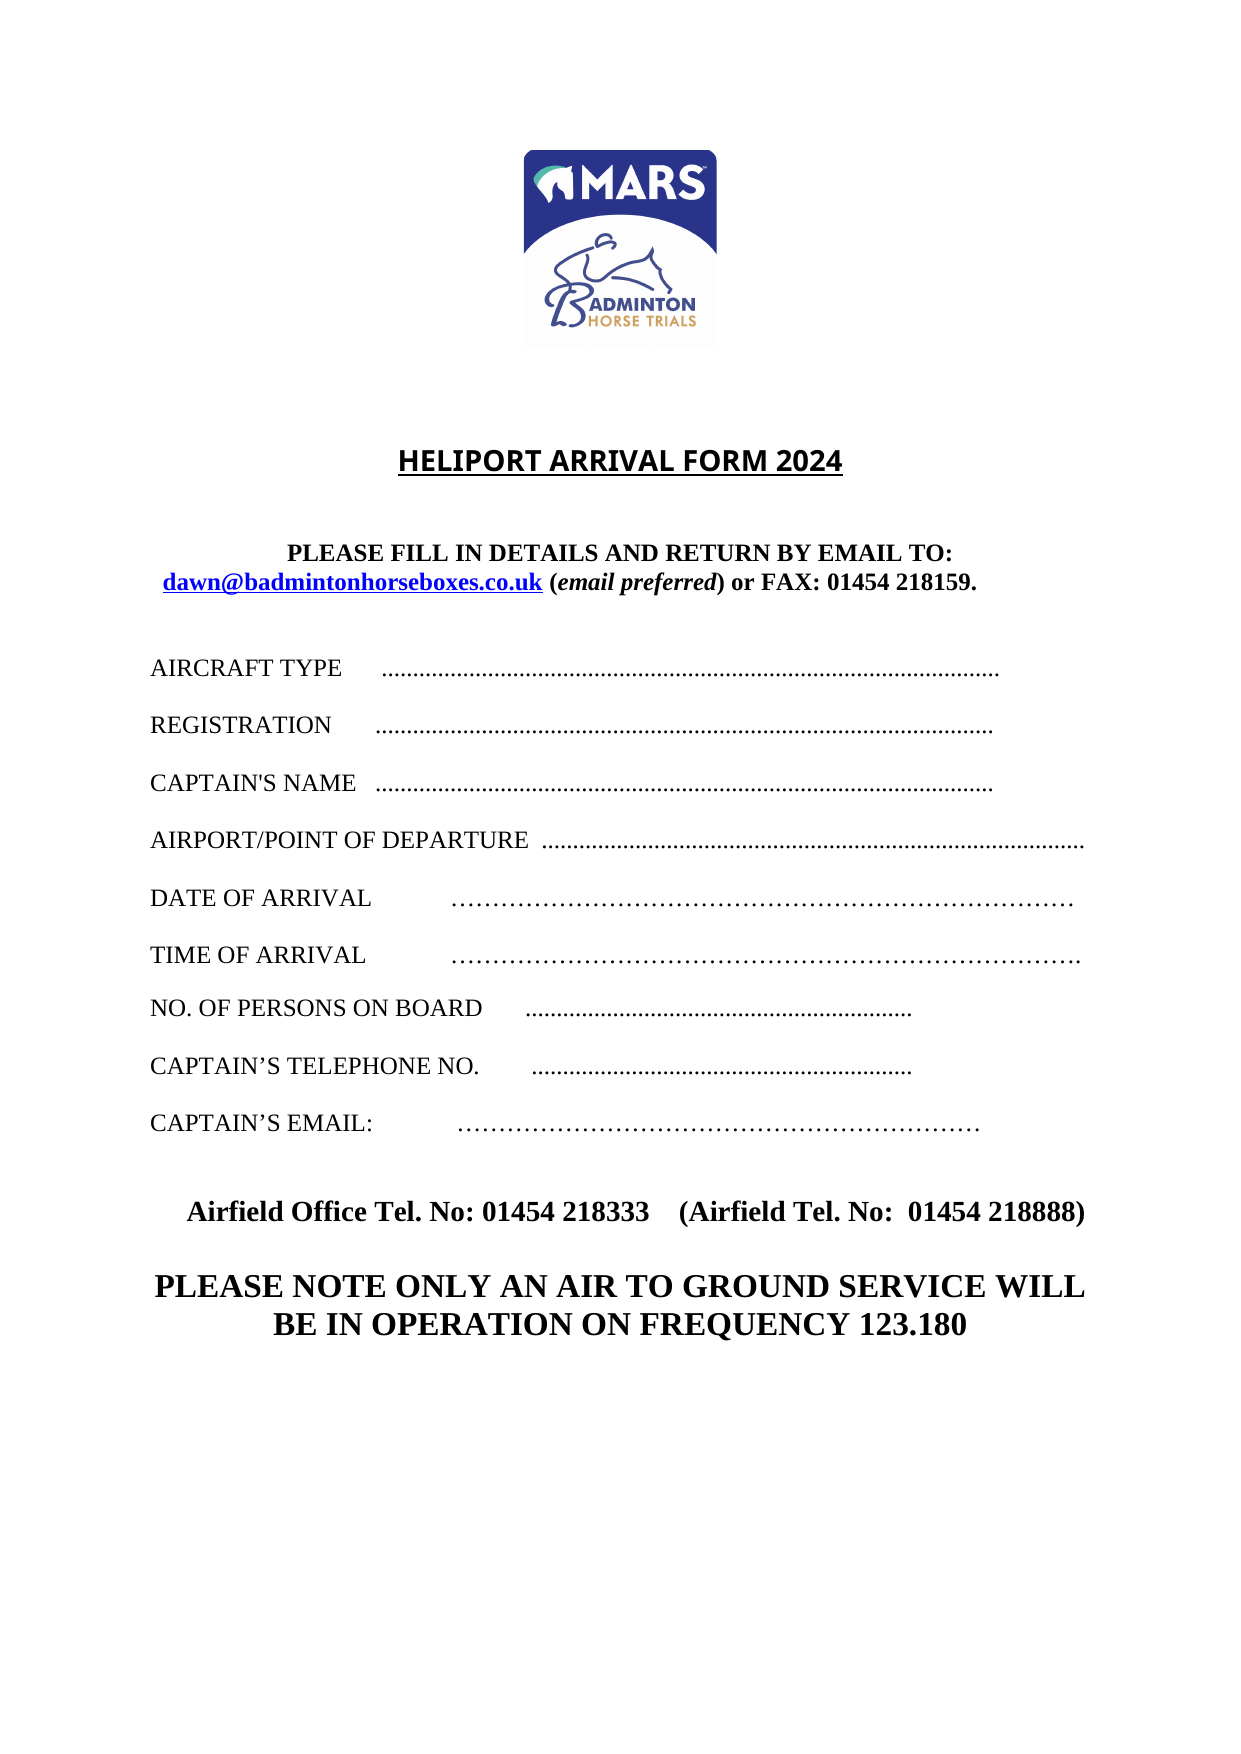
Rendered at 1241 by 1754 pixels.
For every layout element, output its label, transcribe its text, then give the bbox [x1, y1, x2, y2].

text CAPTAIN'S NAME ................................................................................................... [150, 768, 1090, 797]
picture [523, 150, 717, 349]
text CAPTAIN’S EMAIL: ……………………………………………………… [150, 1108, 1090, 1137]
text AIRPORT/POINT OF DEPARTURE ....................................................................................... [150, 825, 1090, 854]
text NO. OF PERSONS ON BOARD .............................................................. [150, 993, 1090, 1022]
text Airfield Office Tel. No: 01454 218333 (Airfield Tel. No: 01454 218888) [150, 1166, 1090, 1228]
text AIRCRAFT TYPE ................................................................................................... [150, 653, 1090, 682]
text PLEASE NOTE ONLY AN AIR TO GROUND SERVICE WILL BE IN OPERATION ON FREQUENCY 123.180 [150, 1266, 1090, 1343]
text HELIPORT ARRIVAL FORM 2024 [150, 441, 1090, 480]
text TIME OF ARRIVAL …………………………………………………………………. [150, 940, 1090, 969]
text PLEASE FILL IN DETAILS AND RETURN BY EMAIL TO: [150, 538, 1090, 567]
text REGISTRATION ................................................................................................... [150, 710, 1090, 739]
text DATE OF ARRIVAL ………………………………………………………………… [150, 883, 1090, 912]
text CAPTAIN’S TELEPHONE NO. ............................................................. [150, 1051, 1090, 1079]
text dawn@badmintonhorseboxes.co.uk (email preferred) or FAX: 01454 218159. [150, 567, 1090, 595]
